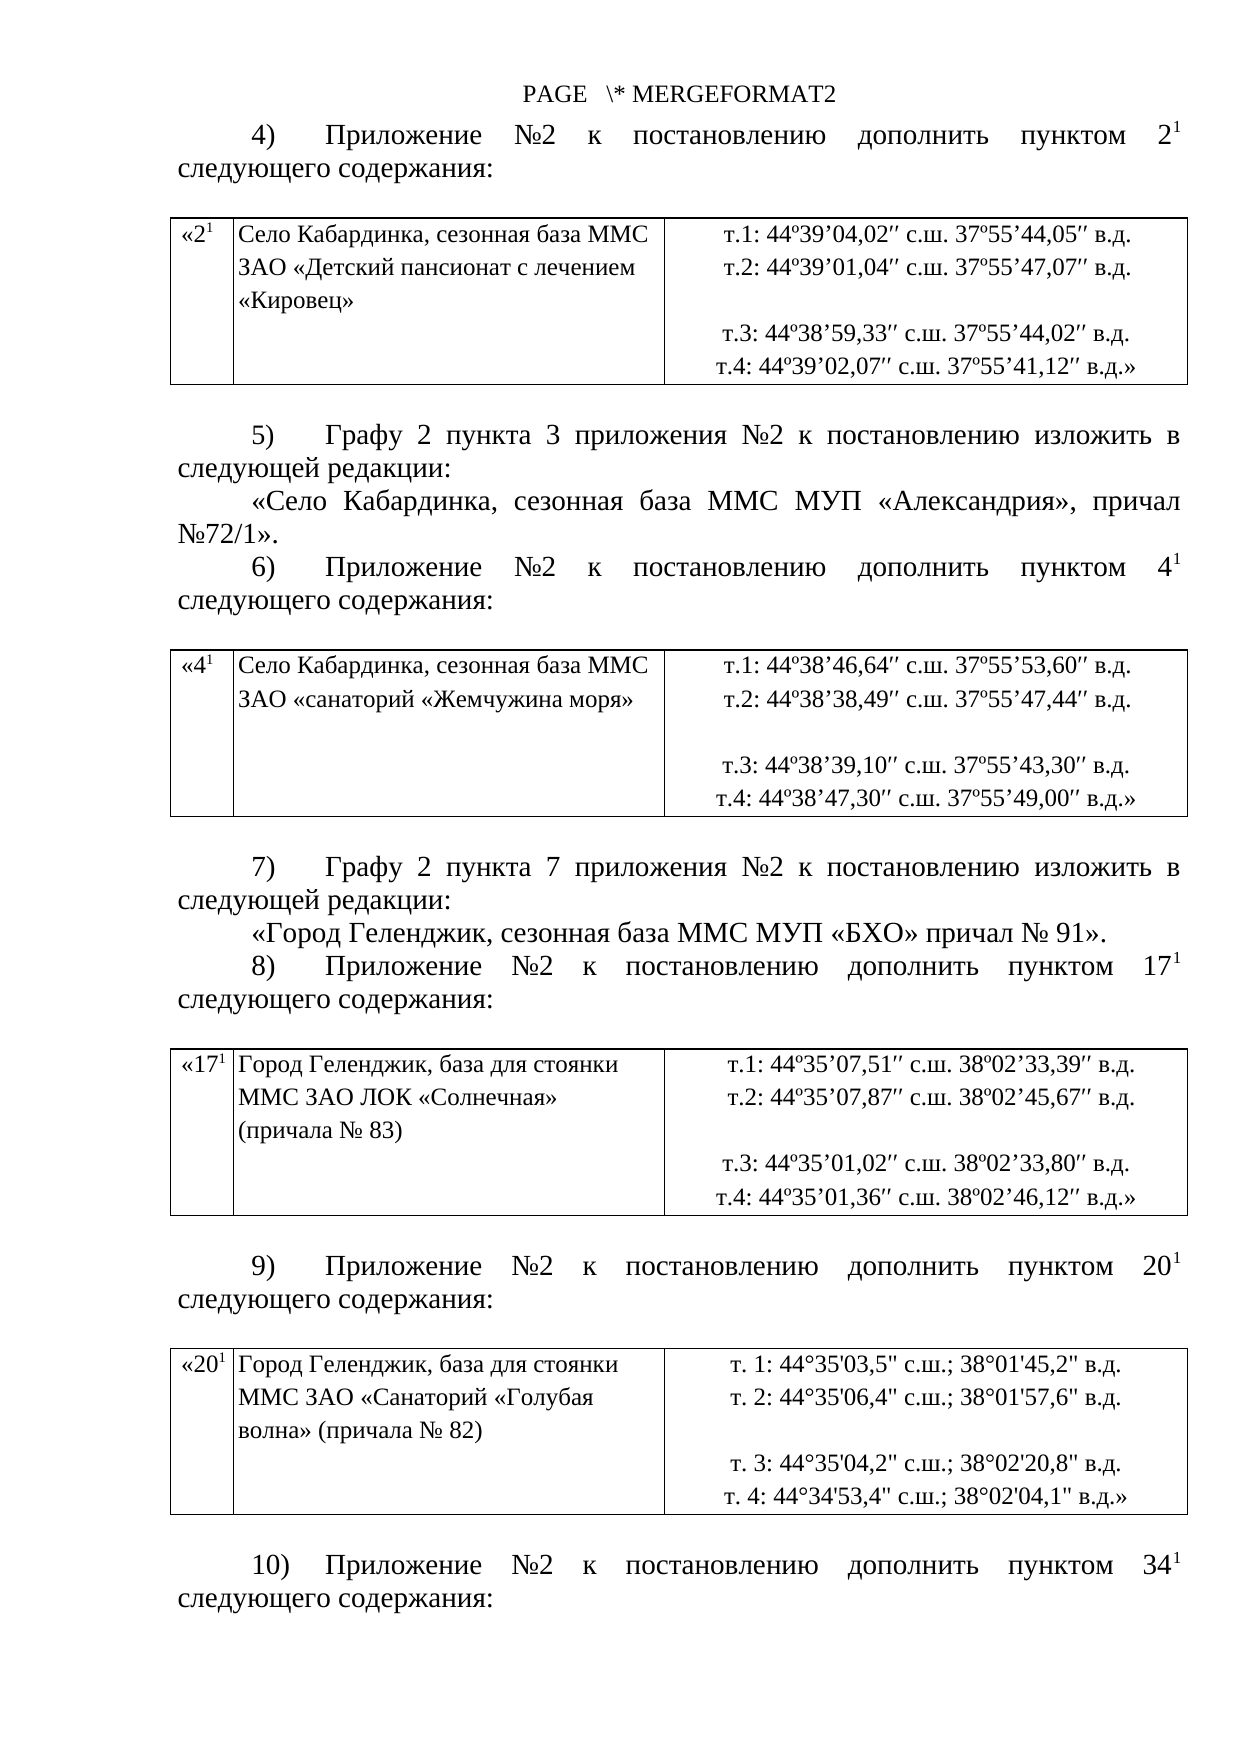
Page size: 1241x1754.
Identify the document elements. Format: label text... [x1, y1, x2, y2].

table_header «41 [171, 651, 233, 816]
list Приложение №2 к постановлению дополнить пунктом 21 следующего содержания: [177, 118, 1181, 184]
table_header т.1: 44º35’07,51′′ с.ш. 38º02’33,39′′ в.д. т.2: 44º35’07,87′′ с.ш. 38º02’45,67′′ в.д. т.3: 44º35’01,02′′ с.ш. 38º02’33,80′′ в.д. т.4: 44º35’01,36′′ с.ш. 38º02’46,12′′ в.д.» [665, 1050, 1187, 1214]
table_header Город Геленджик, база для стоянки ММС ЗАО «Санаторий «Голубая волна» (причала № 82) [234, 1349, 664, 1514]
list Графу 2 пункта 3 приложения №2 к постановлению изложить в следующей редакции: [177, 418, 1181, 484]
list Приложение №2 к постановлению дополнить пунктом 41 следующего содержания: [177, 550, 1181, 616]
table_header т.1: 44º39’04,02′′ с.ш. 37º55’44,05′′ в.д. т.2: 44º39’01,04′′ с.ш. 37º55’47,07′′ в.д. т.3: 44º38’59,33′′ с.ш. 37º55’44,02′′ в.д. т.4: 44º39’02,07′′ с.ш. 37º55’41,12′′ в.д.» [665, 219, 1187, 384]
table_header «201 [171, 1349, 233, 1514]
table_header Село Кабардинка, сезонная база ММС ЗАО «Детский пансионат с лечением «Кировец» [234, 219, 664, 384]
text «Село Кабардинка, сезонная база ММС МУП «Александрия», причал №72/1». [177, 484, 1181, 550]
list Графу 2 пункта 7 приложения №2 к постановлению изложить в следующей редакции: [177, 850, 1181, 916]
table_header т.1: 44º38’46,64′′ с.ш. 37º55’53,60′′ в.д. т.2: 44º38’38,49′′ с.ш. 37º55’47,44′′ в.д. т.3: 44º38’39,10′′ с.ш. 37º55’43,30′′ в.д. т.4: 44º38’47,30′′ с.ш. 37º55’49,00′′ в.д.» [665, 651, 1187, 816]
table_header «171 [171, 1050, 233, 1214]
list Приложение №2 к постановлению дополнить пунктом 171 следующего содержания: [177, 949, 1181, 1015]
list Приложение №2 к постановлению дополнить пунктом 341 следующего содержания: [177, 1548, 1181, 1614]
table_header «21 [171, 219, 233, 384]
table_header т. 1: 44°35'03,5" с.ш.; 38°01'45,2" в.д. т. 2: 44°35'06,4" с.ш.; 38°01'57,6" в.д. т. 3: 44°35'04,2" с.ш.; 38°02'20,8" в.д. т. 4: 44°34'53,4" с.ш.; 38°02'04,1" в.д.» [665, 1349, 1187, 1514]
text «Город Геленджик, сезонная база ММС МУП «БХО» причал № 91». [177, 916, 1181, 949]
table_header Город Геленджик, база для стоянки ММС ЗАО ЛОК «Солнечная» (причала № 83) [234, 1050, 664, 1214]
list Приложение №2 к постановлению дополнить пунктом 201 следующего содержания: [177, 1249, 1181, 1315]
table_header Село Кабардинка, сезонная база ММС ЗАО «санаторий «Жемчужина моря» [234, 651, 664, 816]
